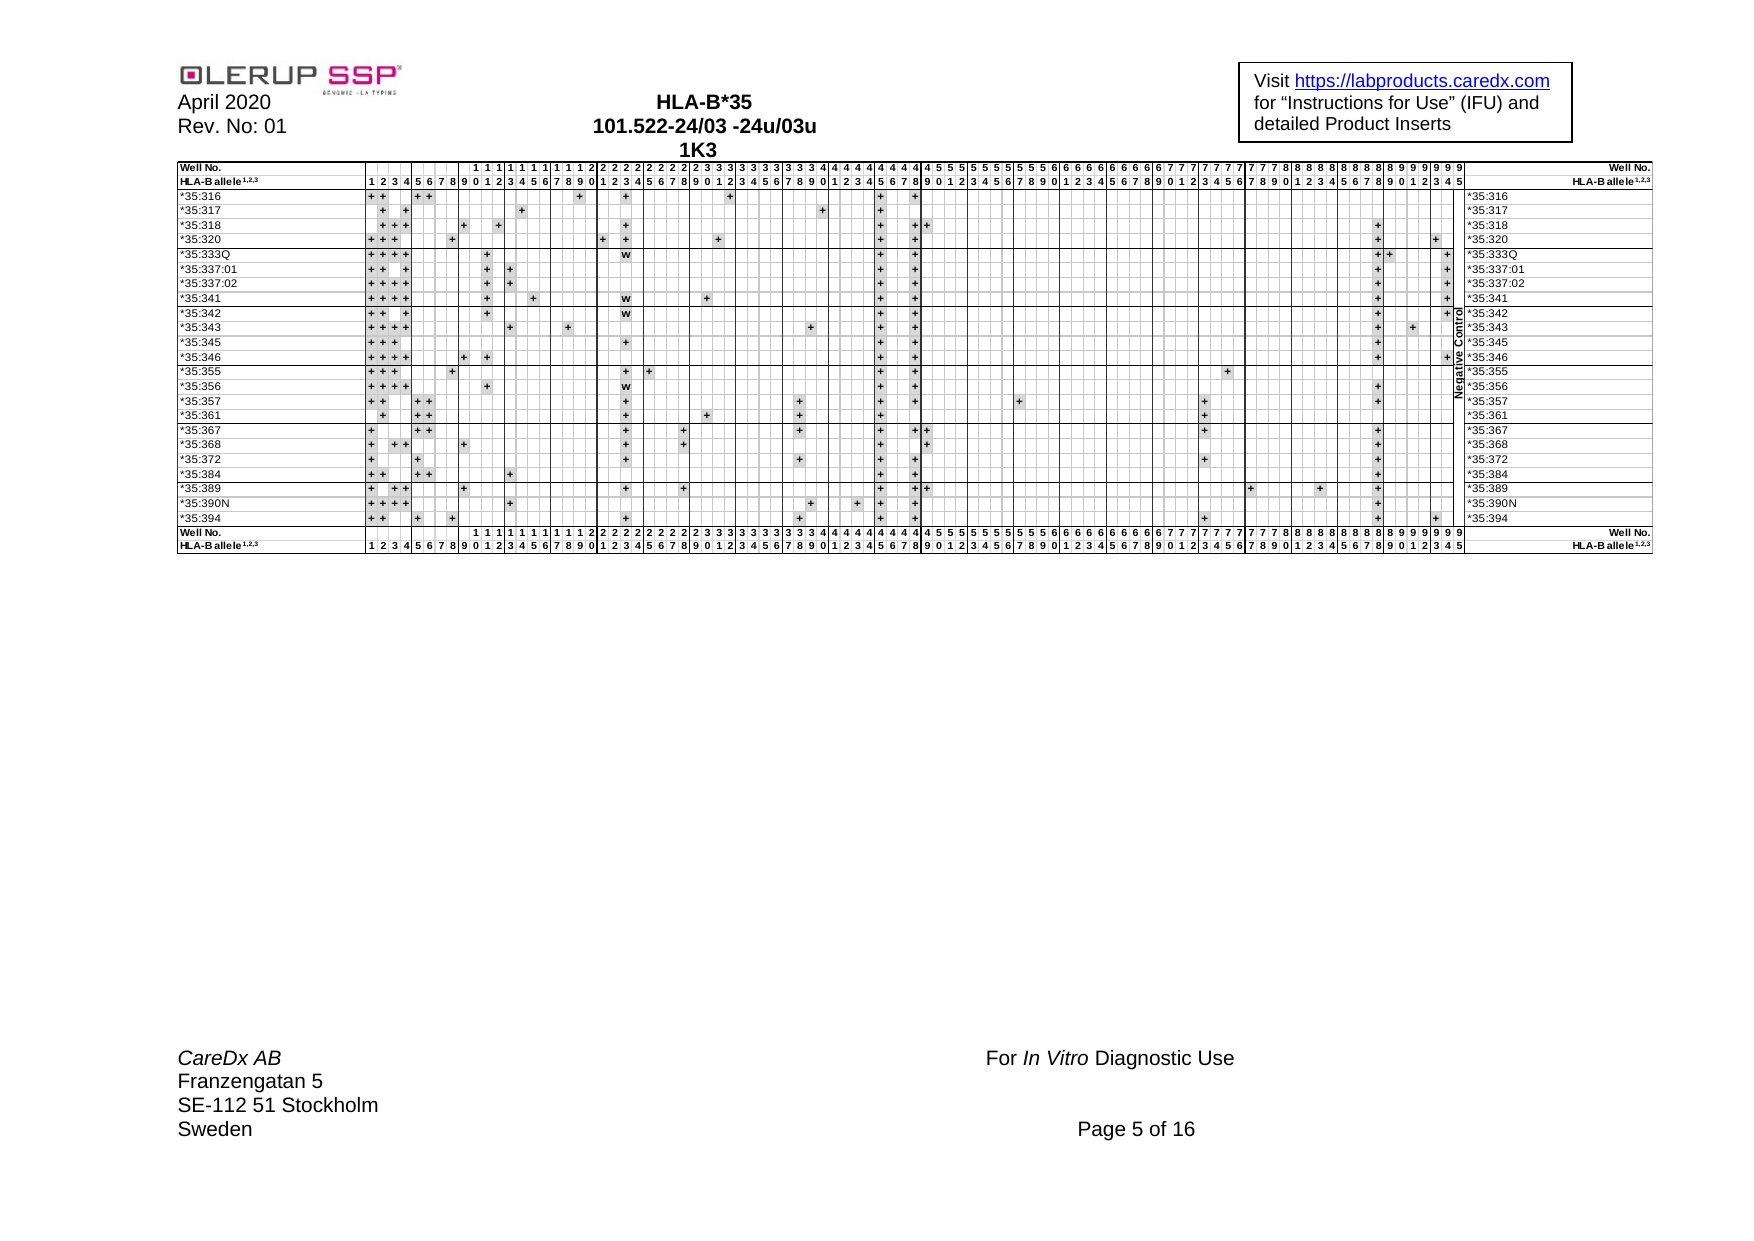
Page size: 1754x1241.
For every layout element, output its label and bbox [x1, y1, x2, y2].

picture [152, 59, 429, 98]
